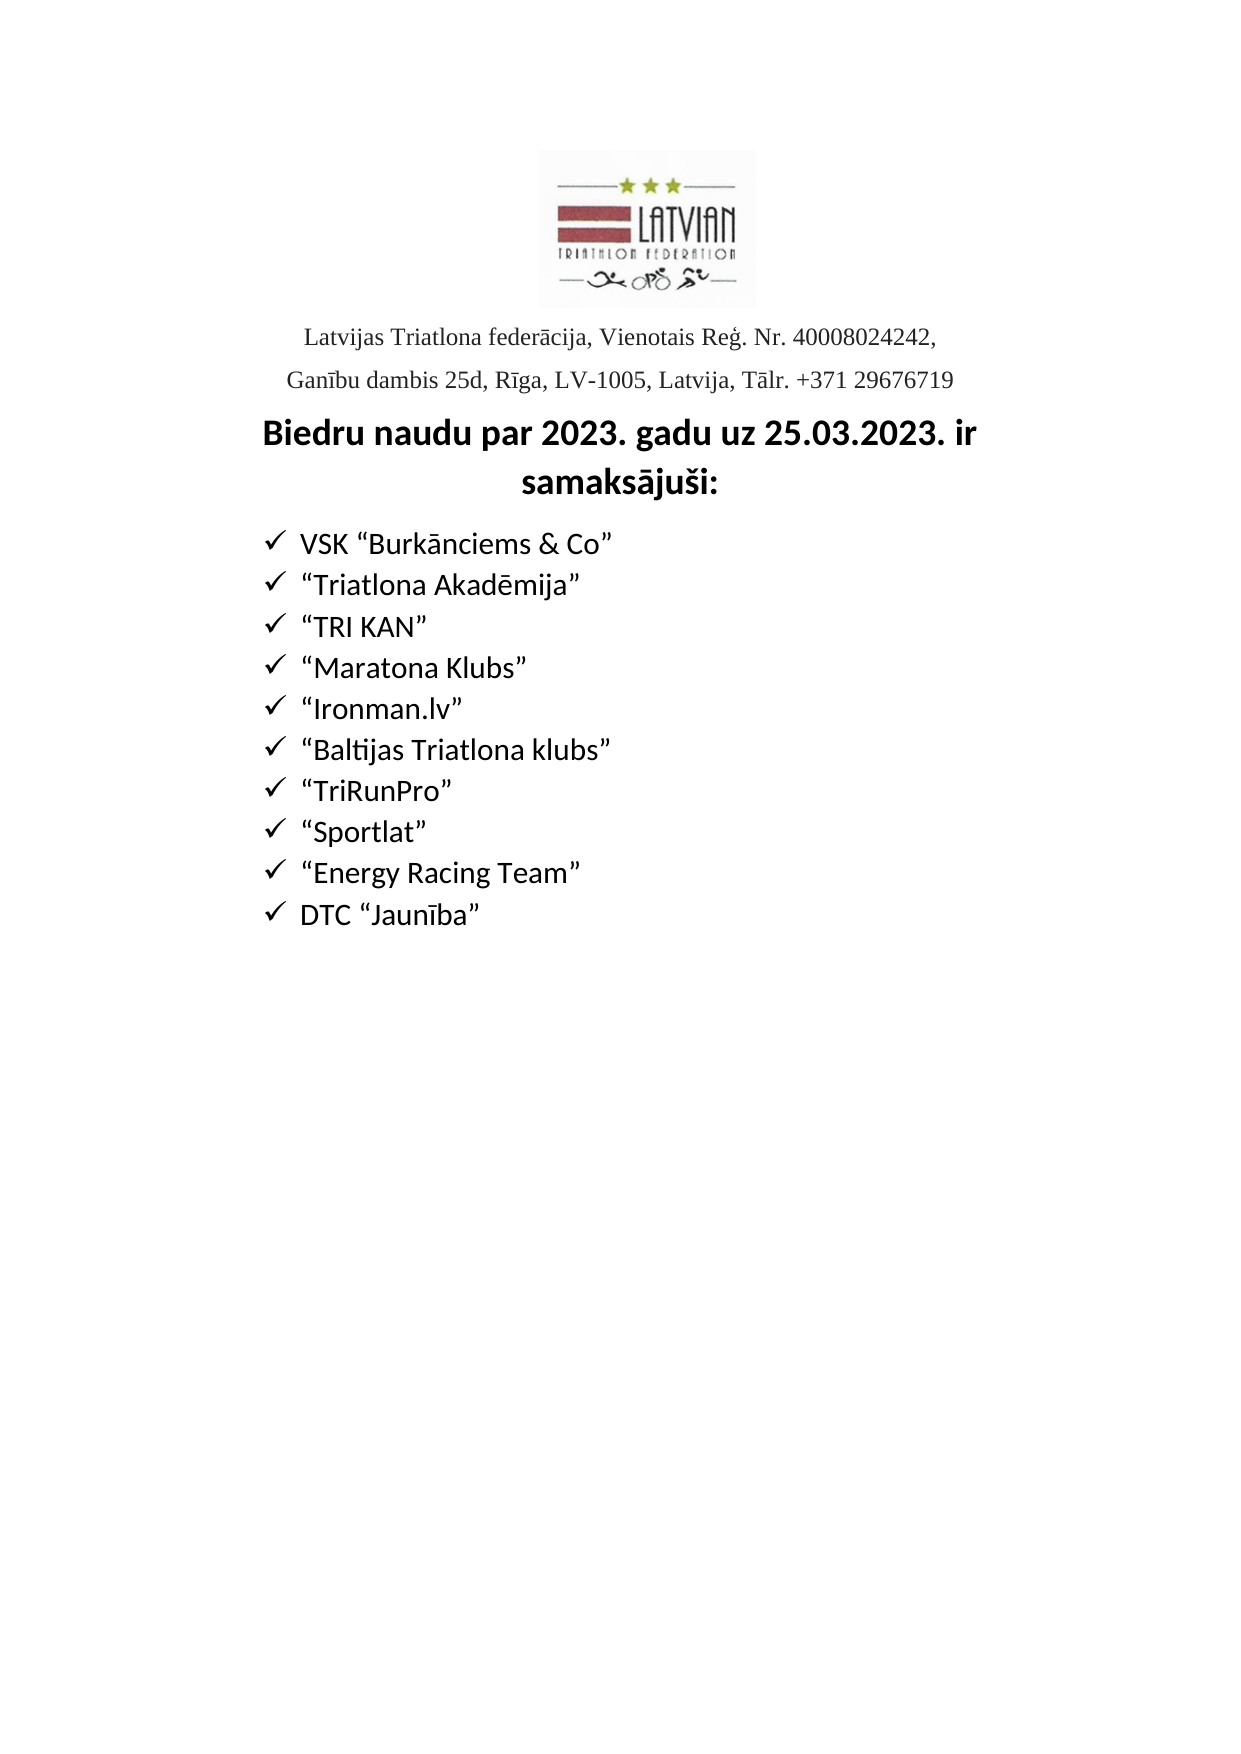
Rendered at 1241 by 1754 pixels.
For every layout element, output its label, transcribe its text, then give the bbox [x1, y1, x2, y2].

text Biedru naudu par 2023. gadu uz 25.03.2023. ir samaksājuši: [187, 409, 1053, 504]
list “Baltijas Triatlona klubs” [262, 730, 1053, 768]
list VSK “Burkānciems & Co” [262, 524, 1053, 562]
list “Triatlona Akadēmija” [262, 566, 1053, 604]
picture [537, 150, 756, 307]
list “TriRunPro” [262, 771, 1053, 809]
list “TRI KAN” [262, 607, 1053, 645]
list “Energy Racing Team” [262, 853, 1053, 892]
list “Maratona Klubs” [262, 648, 1053, 686]
list “Ironman.lv” [262, 689, 1053, 727]
text Latvijas Triatlona federācija, Vienotais Reģ. Nr. 40008024242, [187, 322, 1053, 351]
text Ganību dambis 25d, Rīga, LV-1005, Latvija, Tālr. +371 29676719 [187, 366, 1053, 394]
list “Sportlat” [262, 812, 1053, 851]
list DTC “Jaunība” [262, 895, 1053, 933]
